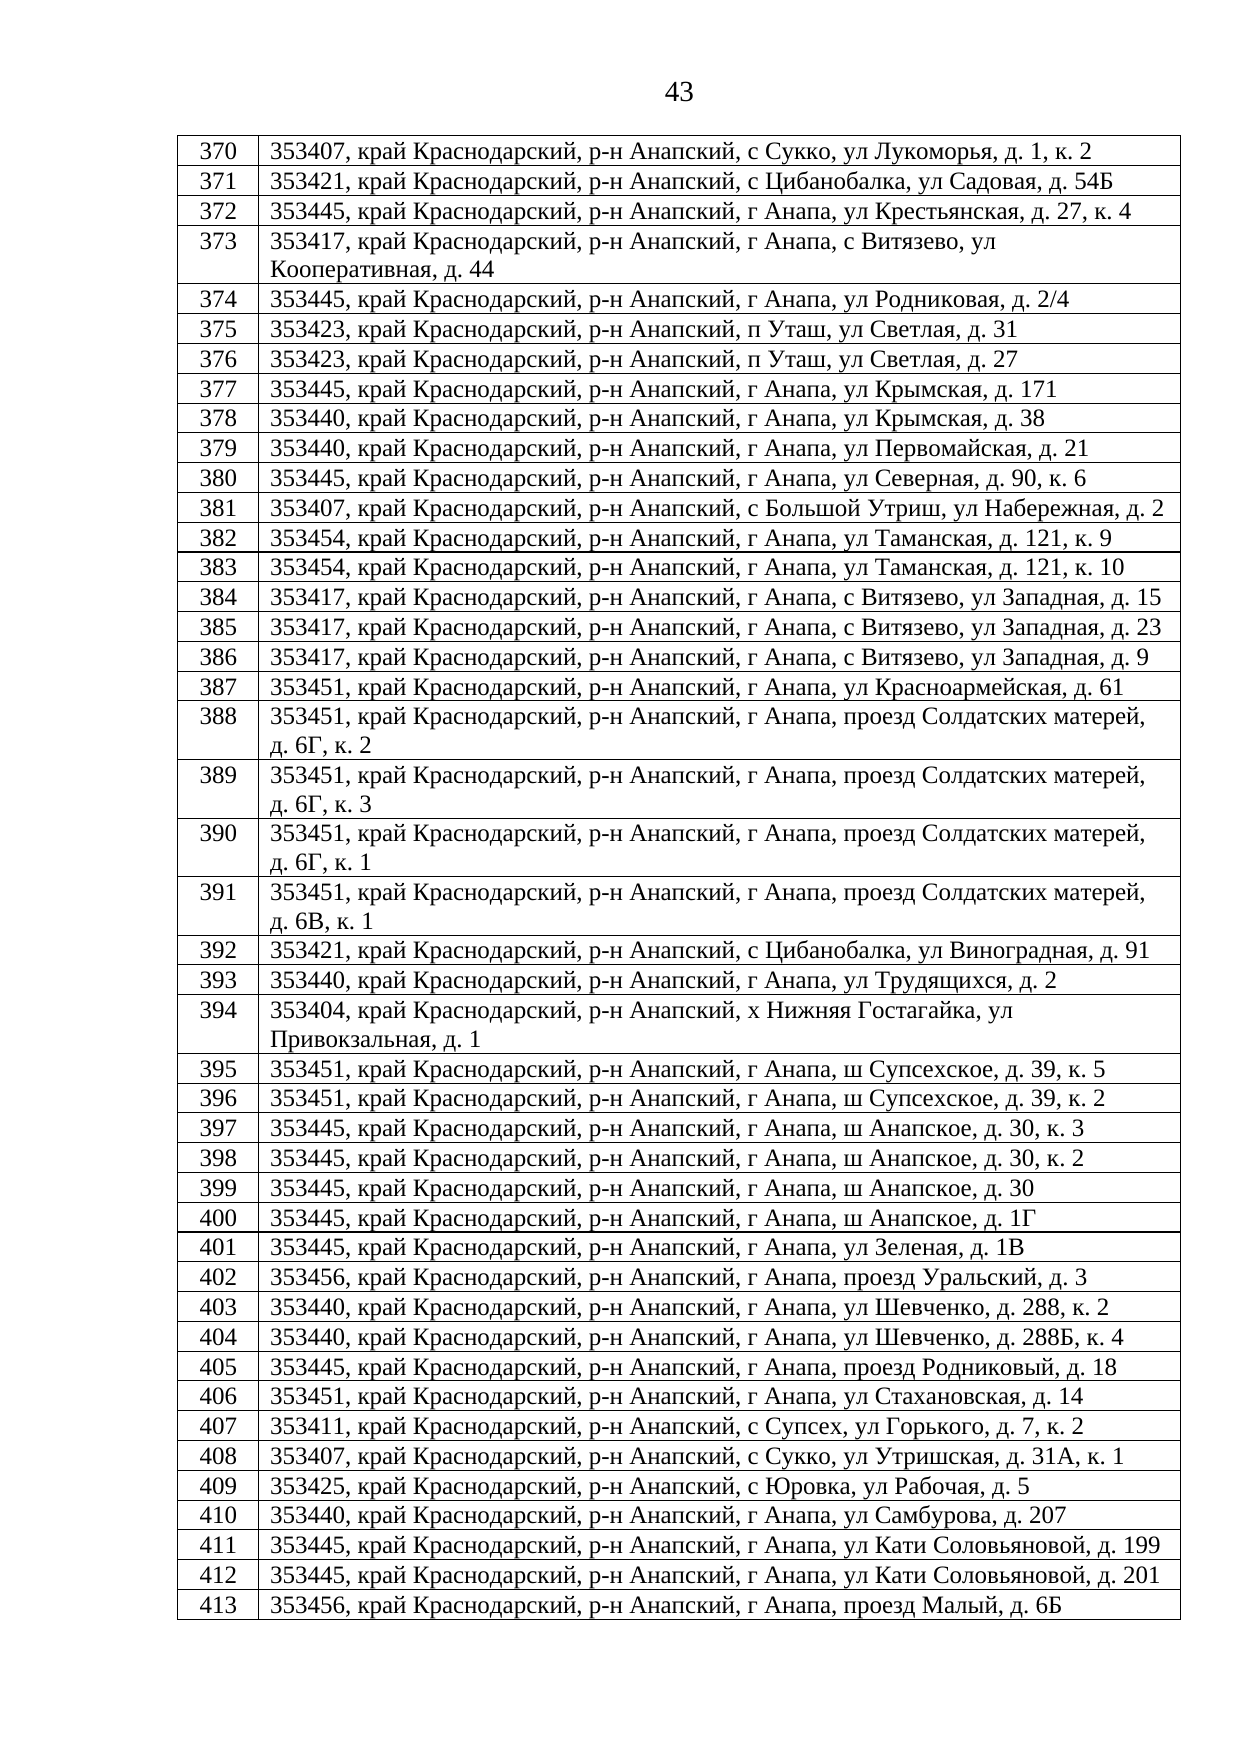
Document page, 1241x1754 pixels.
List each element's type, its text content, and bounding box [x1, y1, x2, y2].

table_cell 353445, край Краснодарский, р-н Анапский, г Анапа, ш Анапское, д. 30, к. 2 [259, 1143, 1180, 1172]
table_cell 407 [178, 1411, 258, 1440]
table_cell 353454, край Краснодарский, р-н Анапский, г Анапа, ул Таманская, д. 121, к. 10 [259, 553, 1180, 581]
table_cell 353451, край Краснодарский, р-н Анапский, г Анапа, проезд Солдатских матерей, д. 6Г, к. 2 [259, 701, 1180, 759]
table_cell 383 [178, 553, 258, 581]
table_cell 380 [178, 463, 258, 492]
table_cell 371 [178, 166, 258, 195]
table_cell 353407, край Краснодарский, р-н Анапский, с Большой Утриш, ул Набережная, д. 2 [259, 493, 1180, 522]
table_cell 353440, край Краснодарский, р-н Анапский, г Анапа, ул Первомайская, д. 21 [259, 433, 1180, 462]
table_cell 353451, край Краснодарский, р-н Анапский, г Анапа, ул Красноармейская, д. 61 [259, 672, 1180, 700]
table_cell 353423, край Краснодарский, р-н Анапский, п Уташ, ул Светлая, д. 31 [259, 314, 1180, 343]
table_cell 412 [178, 1560, 258, 1589]
table_cell 374 [178, 284, 258, 313]
table_cell 405 [178, 1352, 258, 1380]
table_cell 370 [178, 136, 258, 165]
table_cell 353425, край Краснодарский, р-н Анапский, с Юровка, ул Рабочая, д. 5 [259, 1471, 1180, 1499]
table_cell 413 [178, 1590, 258, 1619]
table_cell 387 [178, 672, 258, 700]
table_cell 404 [178, 1322, 258, 1351]
table_cell 408 [178, 1441, 258, 1470]
table_cell 401 [178, 1233, 258, 1261]
table_cell 409 [178, 1471, 258, 1499]
table_cell 390 [178, 819, 258, 876]
table_cell 353451, край Краснодарский, р-н Анапский, г Анапа, ул Стахановская, д. 14 [259, 1381, 1180, 1410]
table_cell 353451, край Краснодарский, р-н Анапский, г Анапа, проезд Солдатских матерей, д. 6Г, к. 3 [259, 760, 1180, 817]
table_cell 353440, край Краснодарский, р-н Анапский, г Анапа, ул Самбурова, д. 207 [259, 1501, 1180, 1529]
table_cell 353411, край Краснодарский, р-н Анапский, с Супсех, ул Горького, д. 7, к. 2 [259, 1411, 1180, 1440]
table_cell 406 [178, 1381, 258, 1410]
table_cell 384 [178, 582, 258, 611]
table_cell 385 [178, 612, 258, 641]
table_cell 398 [178, 1143, 258, 1172]
table_cell 410 [178, 1501, 258, 1529]
table_cell 400 [178, 1203, 258, 1231]
table_cell 353445, край Краснодарский, р-н Анапский, г Анапа, ул Кати Соловьяновой, д. 201 [259, 1560, 1180, 1589]
table_cell 373 [178, 226, 258, 283]
table_cell 353445, край Краснодарский, р-н Анапский, г Анапа, ш Анапское, д. 1Г [259, 1203, 1180, 1231]
table_cell 411 [178, 1530, 258, 1559]
table_cell 386 [178, 642, 258, 671]
table_cell 353445, край Краснодарский, р-н Анапский, г Анапа, ул Крымская, д. 171 [259, 374, 1180, 402]
table_cell 353417, край Краснодарский, р-н Анапский, г Анапа, с Витязево, ул Западная, д. 15 [259, 582, 1180, 611]
table_cell 395 [178, 1054, 258, 1082]
table_cell 353440, край Краснодарский, р-н Анапский, г Анапа, ул Шевченко, д. 288, к. 2 [259, 1292, 1180, 1321]
table_cell 376 [178, 344, 258, 373]
table_cell 353445, край Краснодарский, р-н Анапский, г Анапа, ул Кати Соловьяновой, д. 199 [259, 1530, 1180, 1559]
table_cell 399 [178, 1173, 258, 1202]
table_cell 375 [178, 314, 258, 343]
table_cell 391 [178, 877, 258, 934]
table_cell 394 [178, 995, 258, 1053]
table_cell 353451, край Краснодарский, р-н Анапский, г Анапа, ш Супсехское, д. 39, к. 5 [259, 1054, 1180, 1082]
table_cell 353445, край Краснодарский, р-н Анапский, г Анапа, ул Крестьянская, д. 27, к. 4 [259, 196, 1180, 225]
table_cell 396 [178, 1084, 258, 1112]
table_cell 353423, край Краснодарский, р-н Анапский, п Уташ, ул Светлая, д. 27 [259, 344, 1180, 373]
table_cell 353417, край Краснодарский, р-н Анапский, г Анапа, с Витязево, ул Западная, д. 9 [259, 642, 1180, 671]
table_cell 353445, край Краснодарский, р-н Анапский, г Анапа, ул Родниковая, д. 2/4 [259, 284, 1180, 313]
table_cell 353440, край Краснодарский, р-н Анапский, г Анапа, ул Шевченко, д. 288Б, к. 4 [259, 1322, 1180, 1351]
table_cell 353445, край Краснодарский, р-н Анапский, г Анапа, проезд Родниковый, д. 18 [259, 1352, 1180, 1380]
table_cell 353445, край Краснодарский, р-н Анапский, г Анапа, ул Зеленая, д. 1В [259, 1233, 1180, 1261]
table_cell 392 [178, 936, 258, 964]
table_cell 403 [178, 1292, 258, 1321]
table_cell 353407, край Краснодарский, р-н Анапский, с Сукко, ул Лукоморья, д. 1, к. 2 [259, 136, 1180, 165]
table_cell 353417, край Краснодарский, р-н Анапский, г Анапа, с Витязево, ул Кооперативная, д. 44 [259, 226, 1180, 283]
table_cell 353445, край Краснодарский, р-н Анапский, г Анапа, ул Северная, д. 90, к. 6 [259, 463, 1180, 492]
table_cell 382 [178, 523, 258, 551]
table_cell 353440, край Краснодарский, р-н Анапский, г Анапа, ул Крымская, д. 38 [259, 404, 1180, 432]
table_cell 353421, край Краснодарский, р-н Анапский, с Цибанобалка, ул Садовая, д. 54Б [259, 166, 1180, 195]
table_cell 353445, край Краснодарский, р-н Анапский, г Анапа, ш Анапское, д. 30 [259, 1173, 1180, 1202]
table_cell 353454, край Краснодарский, р-н Анапский, г Анапа, ул Таманская, д. 121, к. 9 [259, 523, 1180, 551]
table_cell 377 [178, 374, 258, 402]
table_cell 353417, край Краснодарский, р-н Анапский, г Анапа, с Витязево, ул Западная, д. 23 [259, 612, 1180, 641]
table_cell 353451, край Краснодарский, р-н Анапский, г Анапа, проезд Солдатских матерей, д. 6Г, к. 1 [259, 819, 1180, 876]
table_cell 381 [178, 493, 258, 522]
table_cell 389 [178, 760, 258, 817]
table_cell 372 [178, 196, 258, 225]
table_cell 353456, край Краснодарский, р-н Анапский, г Анапа, проезд Малый, д. 6Б [259, 1590, 1180, 1619]
table_cell 353451, край Краснодарский, р-н Анапский, г Анапа, ш Супсехское, д. 39, к. 2 [259, 1084, 1180, 1112]
table_cell 397 [178, 1113, 258, 1142]
table_cell 353407, край Краснодарский, р-н Анапский, с Сукко, ул Утришская, д. 31А, к. 1 [259, 1441, 1180, 1470]
table_cell 393 [178, 965, 258, 994]
table_cell 402 [178, 1262, 258, 1291]
table_cell 379 [178, 433, 258, 462]
table_cell 353456, край Краснодарский, р-н Анапский, г Анапа, проезд Уральский, д. 3 [259, 1262, 1180, 1291]
table_cell 353404, край Краснодарский, р-н Анапский, х Нижняя Гостагайка, ул Привокзальная, д. 1 [259, 995, 1180, 1053]
table_cell 378 [178, 404, 258, 432]
table_cell 353451, край Краснодарский, р-н Анапский, г Анапа, проезд Солдатских матерей, д. 6В, к. 1 [259, 877, 1180, 934]
table_cell 353440, край Краснодарский, р-н Анапский, г Анапа, ул Трудящихся, д. 2 [259, 965, 1180, 994]
table_cell 353421, край Краснодарский, р-н Анапский, с Цибанобалка, ул Виноградная, д. 91 [259, 936, 1180, 964]
table_cell 388 [178, 701, 258, 759]
table_cell 353445, край Краснодарский, р-н Анапский, г Анапа, ш Анапское, д. 30, к. 3 [259, 1113, 1180, 1142]
